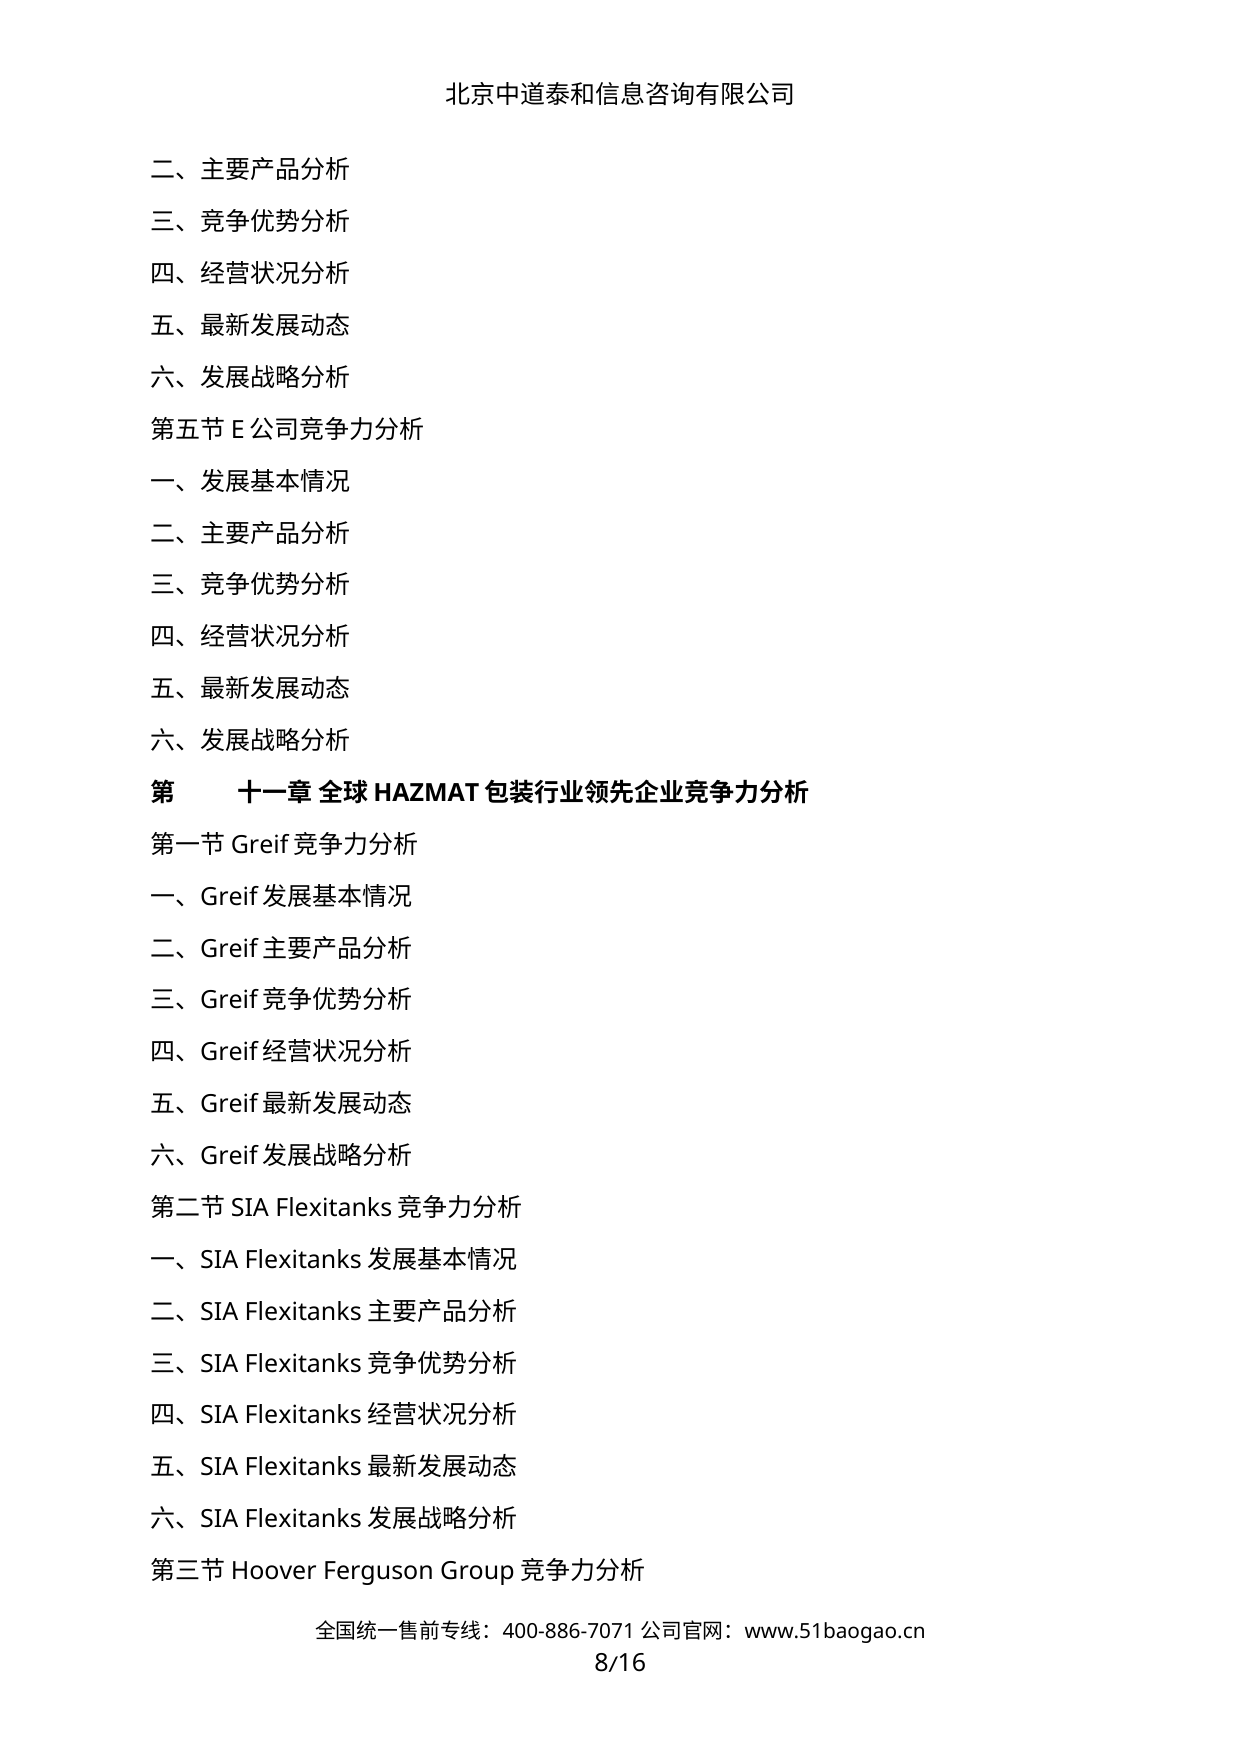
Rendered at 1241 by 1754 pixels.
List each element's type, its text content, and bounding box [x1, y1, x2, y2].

text 四、Greif经营状况分析 [150, 1032, 1090, 1068]
text 三、SIA Flexitanks竞争优势分析 [150, 1343, 1090, 1379]
text 一、SIA Flexitanks发展基本情况 [150, 1239, 1090, 1276]
text 二、Greif主要产品分析 [150, 928, 1090, 964]
text 第 十一章 全球HAZMAT包装行业领先企业竞争力分析 [150, 772, 1090, 809]
text 二、SIA Flexitanks主要产品分析 [150, 1291, 1090, 1327]
text 六、Greif发展战略分析 [150, 1136, 1090, 1172]
text 五、SIA Flexitanks最新发展动态 [150, 1447, 1090, 1483]
text 五、最新发展动态 [150, 306, 1090, 342]
text 四、SIA Flexitanks经营状况分析 [150, 1395, 1090, 1431]
text 四、经营状况分析 [150, 617, 1090, 653]
text 一、发展基本情况 [150, 461, 1090, 497]
text 第二节 SIA Flexitanks竞争力分析 [150, 1187, 1090, 1224]
text 三、竞争优势分析 [150, 565, 1090, 601]
text 五、最新发展动态 [150, 669, 1090, 705]
text 五、Greif最新发展动态 [150, 1084, 1090, 1120]
text 第五节 E公司竞争力分析 [150, 409, 1090, 446]
text 第三节 Hoover Ferguson Group竞争力分析 [150, 1551, 1090, 1587]
text 二、主要产品分析 [150, 513, 1090, 549]
text 第一节 Greif竞争力分析 [150, 824, 1090, 861]
text 二、主要产品分析 [150, 150, 1090, 186]
text 四、经营状况分析 [150, 254, 1090, 290]
text 一、Greif发展基本情况 [150, 876, 1090, 912]
text 六、发展战略分析 [150, 721, 1090, 757]
text 三、竞争优势分析 [150, 202, 1090, 238]
text 六、SIA Flexitanks发展战略分析 [150, 1499, 1090, 1535]
text 三、Greif竞争优势分析 [150, 980, 1090, 1016]
text 六、发展战略分析 [150, 357, 1090, 394]
